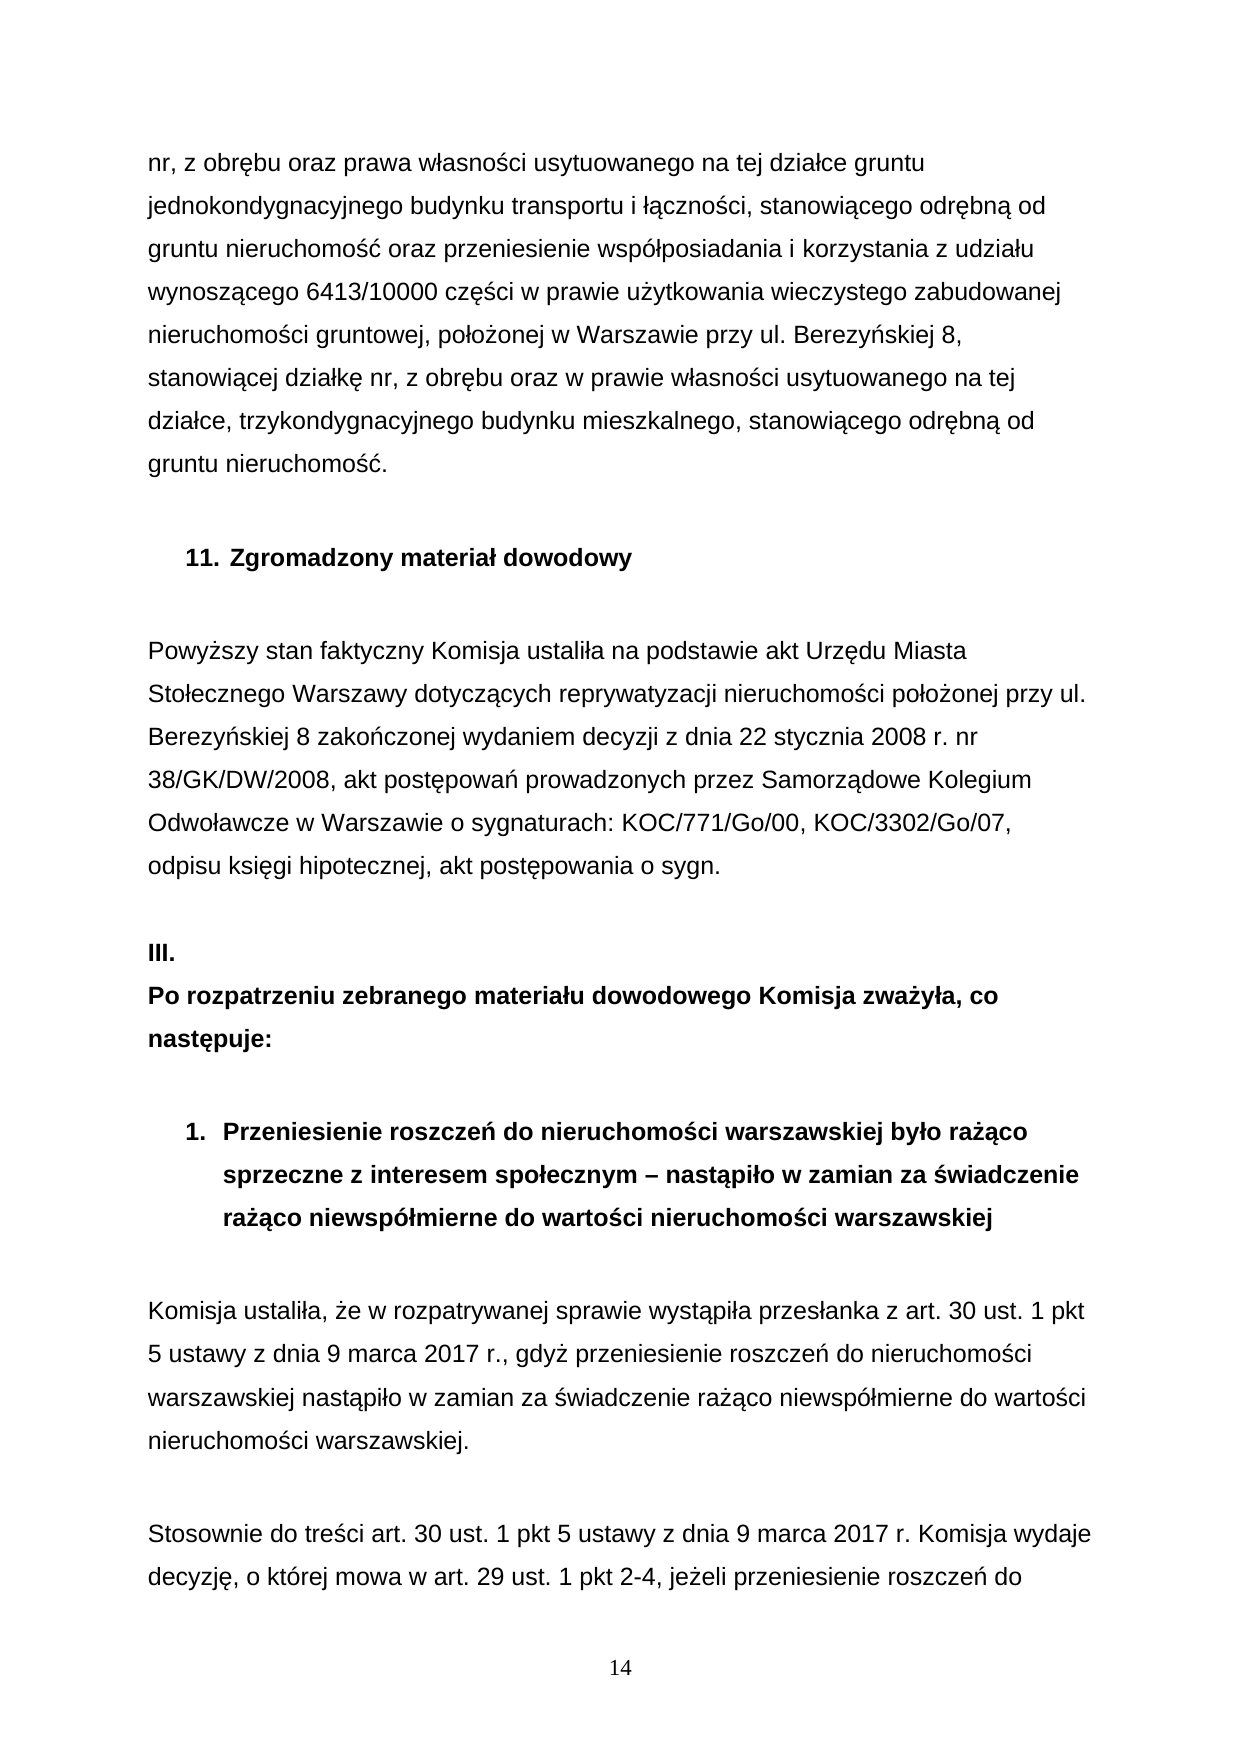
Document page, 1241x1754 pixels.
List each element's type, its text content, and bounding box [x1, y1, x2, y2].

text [148, 148, 1093, 478]
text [148, 1519, 1093, 1591]
list Zgromadzony materiał dowodowy [185, 543, 1093, 571]
text Po rozpatrzeniu zebranego materiału dowodowego Komisja zważyła, co następuje: [148, 981, 1093, 1053]
text Komisja ustaliła, że w rozpatrywanej sprawie wystąpiła przesłanka z art. 30 ust. 1 pkt 5 ustawy z dnia 9 marca 2017 r., gdyż przeniesienie roszczeń do nieruchomości warszawskiej nastąpiło w zamian za świadczenie rażąco niewspółmierne do wartości nieruchomości warszawskiej. [148, 1296, 1093, 1454]
text III. [148, 938, 1093, 966]
text Powyższy stan faktyczny Komisja ustaliła na podstawie akt Urzędu Miasta Stołecznego Warszawy dotyczących reprywatyzacji nieruchomości położonej przy ul. Berezyńskiej 8 zakończonej wydaniem decyzji z dnia 22 stycznia 2008 r. nr 38/GK/DW/2008, akt postępowań prowadzonych przez Samorządowe Kolegium Odwoławcze w Warszawie o sygnaturach: KOC/771/Go/00, KOC/3302/Go/07, odpisu księgi hipotecznej, akt postępowania o sygn. [148, 636, 1093, 880]
list Przeniesienie roszczeń do nieruchomości warszawskiej było rażąco sprzeczne z interesem społecznym – nastąpiło w zamian za świadczenie rażąco niewspółmierne do wartości nieruchomości warszawskiej [185, 1117, 1093, 1232]
